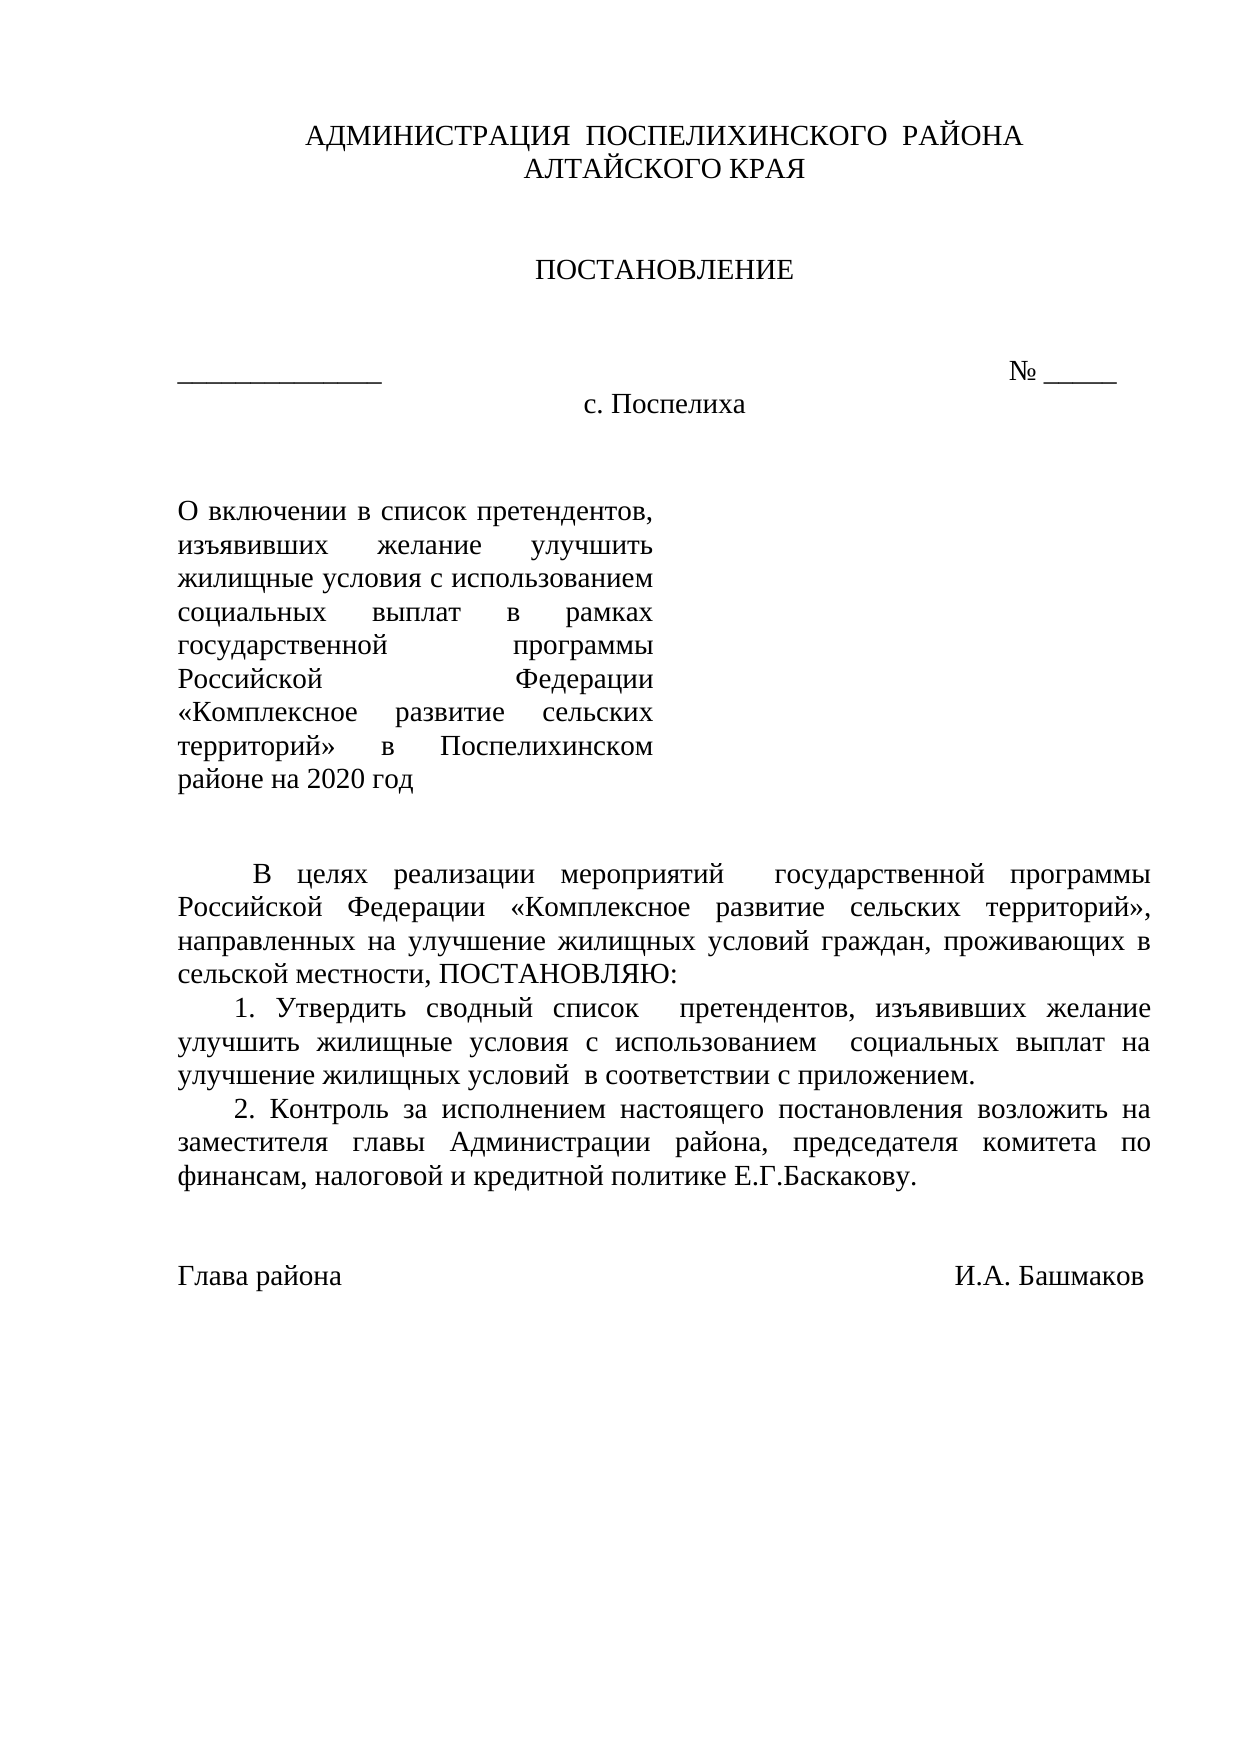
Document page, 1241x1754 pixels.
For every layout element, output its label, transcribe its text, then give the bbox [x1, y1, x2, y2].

text В целях реализации мероприятий государственной программы Российской Федерации «Комплексное развитие сельских территорий», направленных на улучшение жилищных условий граждан, проживающих в сельской местности, ПОСТАНОВЛЯЮ: [177, 856, 1152, 990]
text 2. Контроль за исполнением настоящего постановления возложить на заместителя главы Администрации района, председателя комитета по финансам, налоговой и кредитной политике Е.Г.Баскакову. [177, 1091, 1152, 1191]
text Глава района И.А. Башмаков [177, 1258, 1152, 1292]
table_header О включении в список претендентов, изъявивших желание улучшить жилищные условия с использованием социальных выплат в рамках государственной программы Российской Федерации «Комплексное развитие сельских территорий» в Поспелихинском районе на 2020 год [166, 493, 665, 795]
text ПОСТАНОВЛЕНИЕ [177, 252, 1152, 286]
text АДМИНИСТРАЦИЯ ПОСПЕЛИХИНСКОГО РАЙОНА [177, 118, 1152, 152]
text 1. Утвердить сводный список претендентов, изъявивших желание улучшить жилищные условия с использованием социальных выплат на улучшение жилищных условий в соответствии с приложением. [177, 990, 1152, 1091]
text с. Поспелиха [177, 386, 1152, 420]
text АЛТАЙСКОГО КРАЯ [177, 152, 1152, 185]
text ______________ № _____ [177, 353, 1152, 386]
